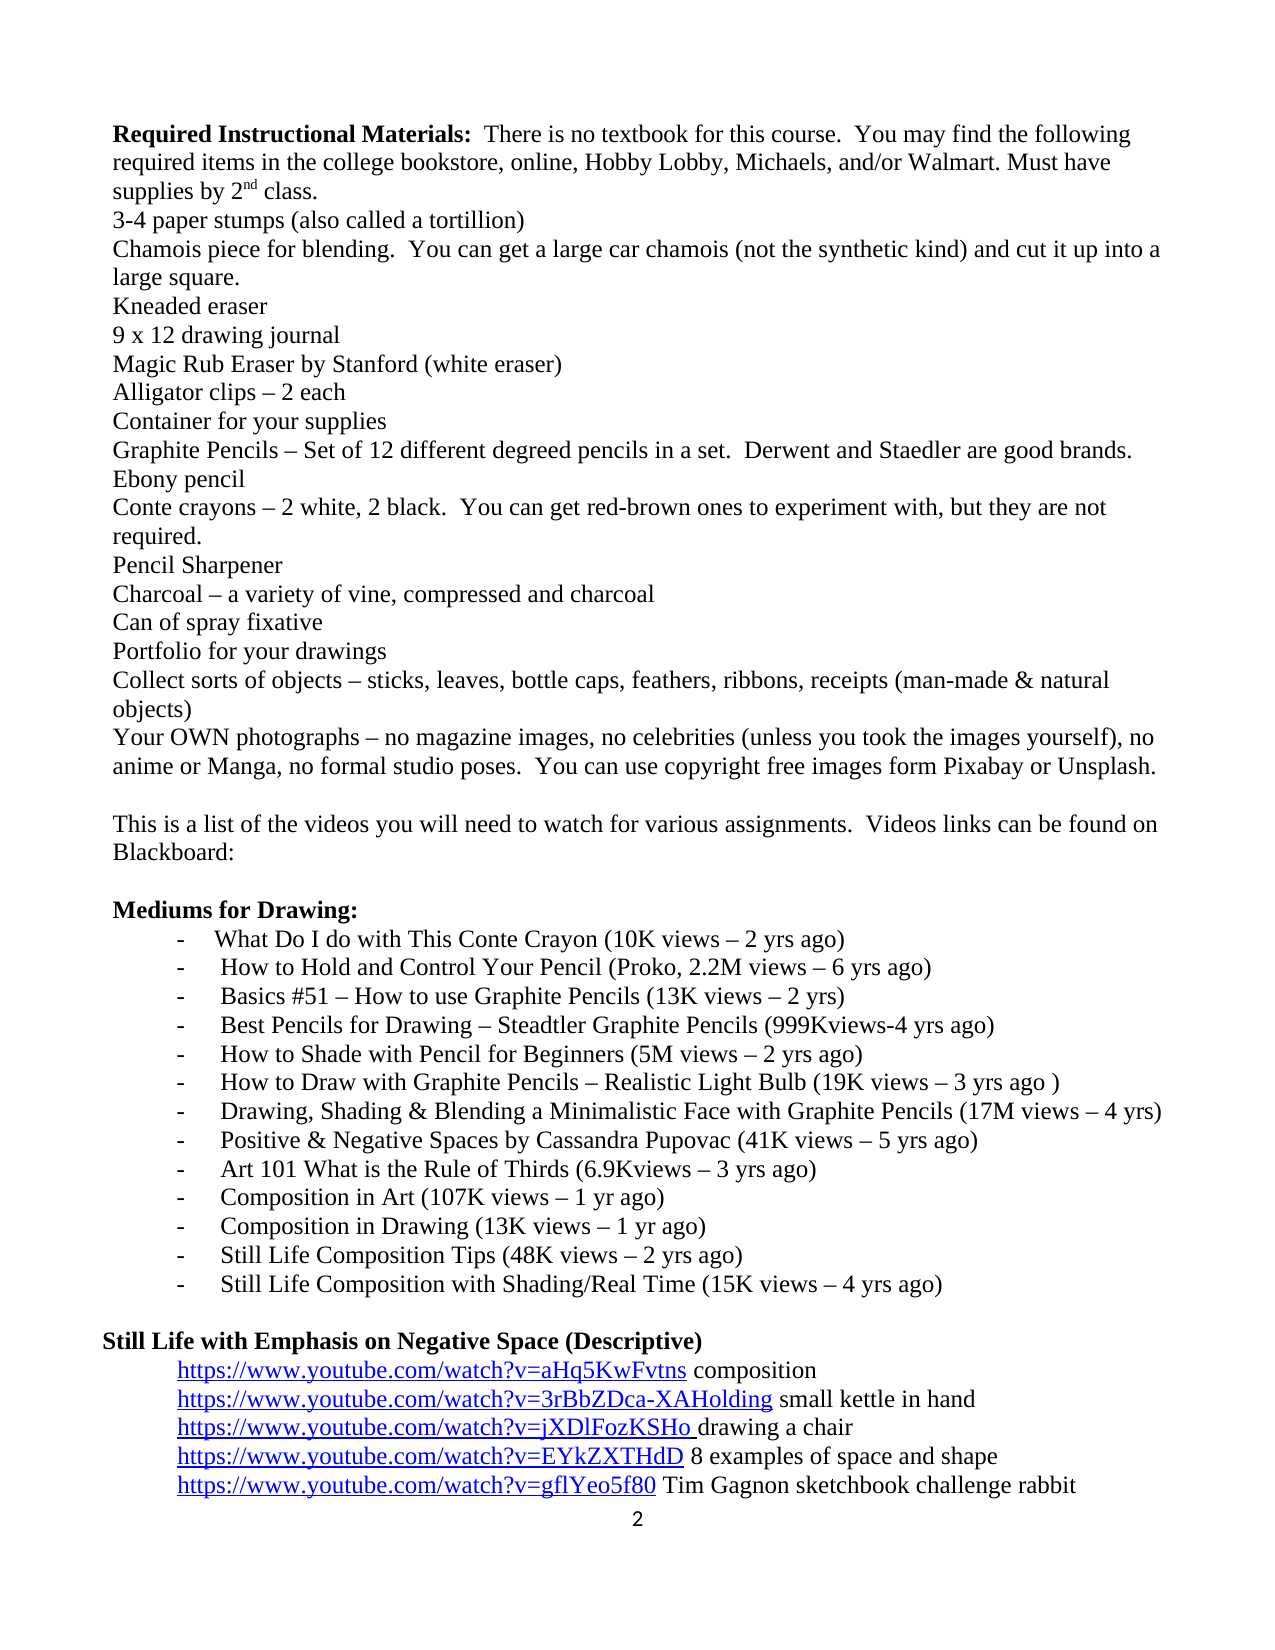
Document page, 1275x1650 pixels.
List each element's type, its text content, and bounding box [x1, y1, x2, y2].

subtitle Composition in Drawing (13K views – 1 yr ago) [176, 1211, 1173, 1240]
subtitle Basics #51 – How to use Graphite Pencils (13K views – 2 yrs) [176, 981, 1173, 1010]
subtitle Mediums for Drawing: [112, 895, 1173, 924]
subtitle Composition in Art (107K views – 1 yr ago) [176, 1182, 1173, 1211]
subtitle Conte crayons – 2 white, 2 black. You can get red-brown ones to experiment with, but they are not required. [112, 492, 1173, 550]
subtitle Pencil Sharpener [112, 550, 1173, 579]
subtitle Portfolio for your drawings [112, 636, 1173, 665]
subtitle Chamois piece for blending. You can get a large car chamois (not the synthetic kind) and cut it up into a large square. [112, 234, 1173, 291]
subtitle Container for your supplies [112, 406, 1173, 435]
subtitle Ebony pencil [112, 464, 1173, 492]
subtitle Drawing, Shading & Blending a Minimalistic Face with Graphite Pencils (17M views – 4 yrs) [176, 1096, 1173, 1125]
subtitle https://www.youtube.com/watch?v=3rBbZDca-XAHolding small kettle in hand [102, 1384, 1143, 1412]
subtitle https://www.youtube.com/watch?v=aHq5KwFvtns composition [102, 1355, 1143, 1384]
subtitle Charcoal – a variety of vine, compressed and charcoal [112, 579, 1173, 607]
subtitle Can of spray fixative [112, 607, 1173, 636]
subtitle https://www.youtube.com/watch?v=gflYeo5f80 Tim Gagnon sketchbook challenge rabbit [102, 1470, 1143, 1499]
subtitle Art 101 What is the Rule of Thirds (6.9Kviews – 3 yrs ago) [176, 1154, 1173, 1182]
subtitle Still Life with Emphasis on Negative Space (Descriptive) [102, 1326, 1143, 1355]
subtitle Best Pencils for Drawing – Steadtler Graphite Pencils (999Kviews-4 yrs ago) [176, 1010, 1173, 1039]
subtitle How to Draw with Graphite Pencils – Realistic Light Bulb (19K views – 3 yrs ago ) [176, 1067, 1173, 1096]
subtitle Magic Rub Eraser by Stanford (white eraser) [112, 349, 1173, 377]
subtitle How to Hold and Control Your Pencil (Proko, 2.2M views – 6 yrs ago) [176, 952, 1173, 981]
subtitle 9 x 12 drawing journal [112, 320, 1173, 349]
subtitle What Do I do with This Conte Crayon (10K views – 2 yrs ago) [176, 924, 1173, 952]
subtitle https://www.youtube.com/watch?v=jXDlFozKSHo drawing a chair [102, 1412, 1143, 1441]
subtitle How to Shade with Pencil for Beginners (5M views – 2 yrs ago) [176, 1039, 1173, 1067]
subtitle https://www.youtube.com/watch?v=EYkZXTHdD 8 examples of space and shape [102, 1441, 1143, 1470]
subtitle 3-4 paper stumps (also called a tortillion) [112, 205, 1173, 234]
subtitle Required Instructional Materials: There is no textbook for this course. You may find the following required items in the college bookstore, online, Hobby Lobby, Michaels, and/or Walmart. Must have supplies by 2nd class. [112, 119, 1173, 205]
subtitle Positive & Negative Spaces by Cassandra Pupovac (41K views – 5 yrs ago) [176, 1125, 1173, 1154]
subtitle Still Life Composition with Shading/Real Time (15K views – 4 yrs ago) [176, 1269, 1173, 1297]
subtitle This is a list of the videos you will need to watch for various assignments. Videos links can be found on Blackboard: [112, 809, 1173, 866]
subtitle Graphite Pencils – Set of 12 different degreed pencils in a set. Derwent and Staedler are good brands. [112, 435, 1173, 464]
subtitle Alligator clips – 2 each [112, 377, 1173, 406]
subtitle Kneaded eraser [112, 291, 1173, 320]
subtitle Still Life Composition Tips (48K views – 2 yrs ago) [176, 1240, 1173, 1269]
subtitle Your OWN photographs – no magazine images, no celebrities (unless you took the images yourself), no anime or Manga, no formal studio poses. You can use copyright free images form Pixabay or Unsplash. [112, 722, 1173, 780]
subtitle Collect sorts of objects – sticks, leaves, bottle caps, feathers, ribbons, receipts (man-made & natural objects) [112, 665, 1173, 722]
